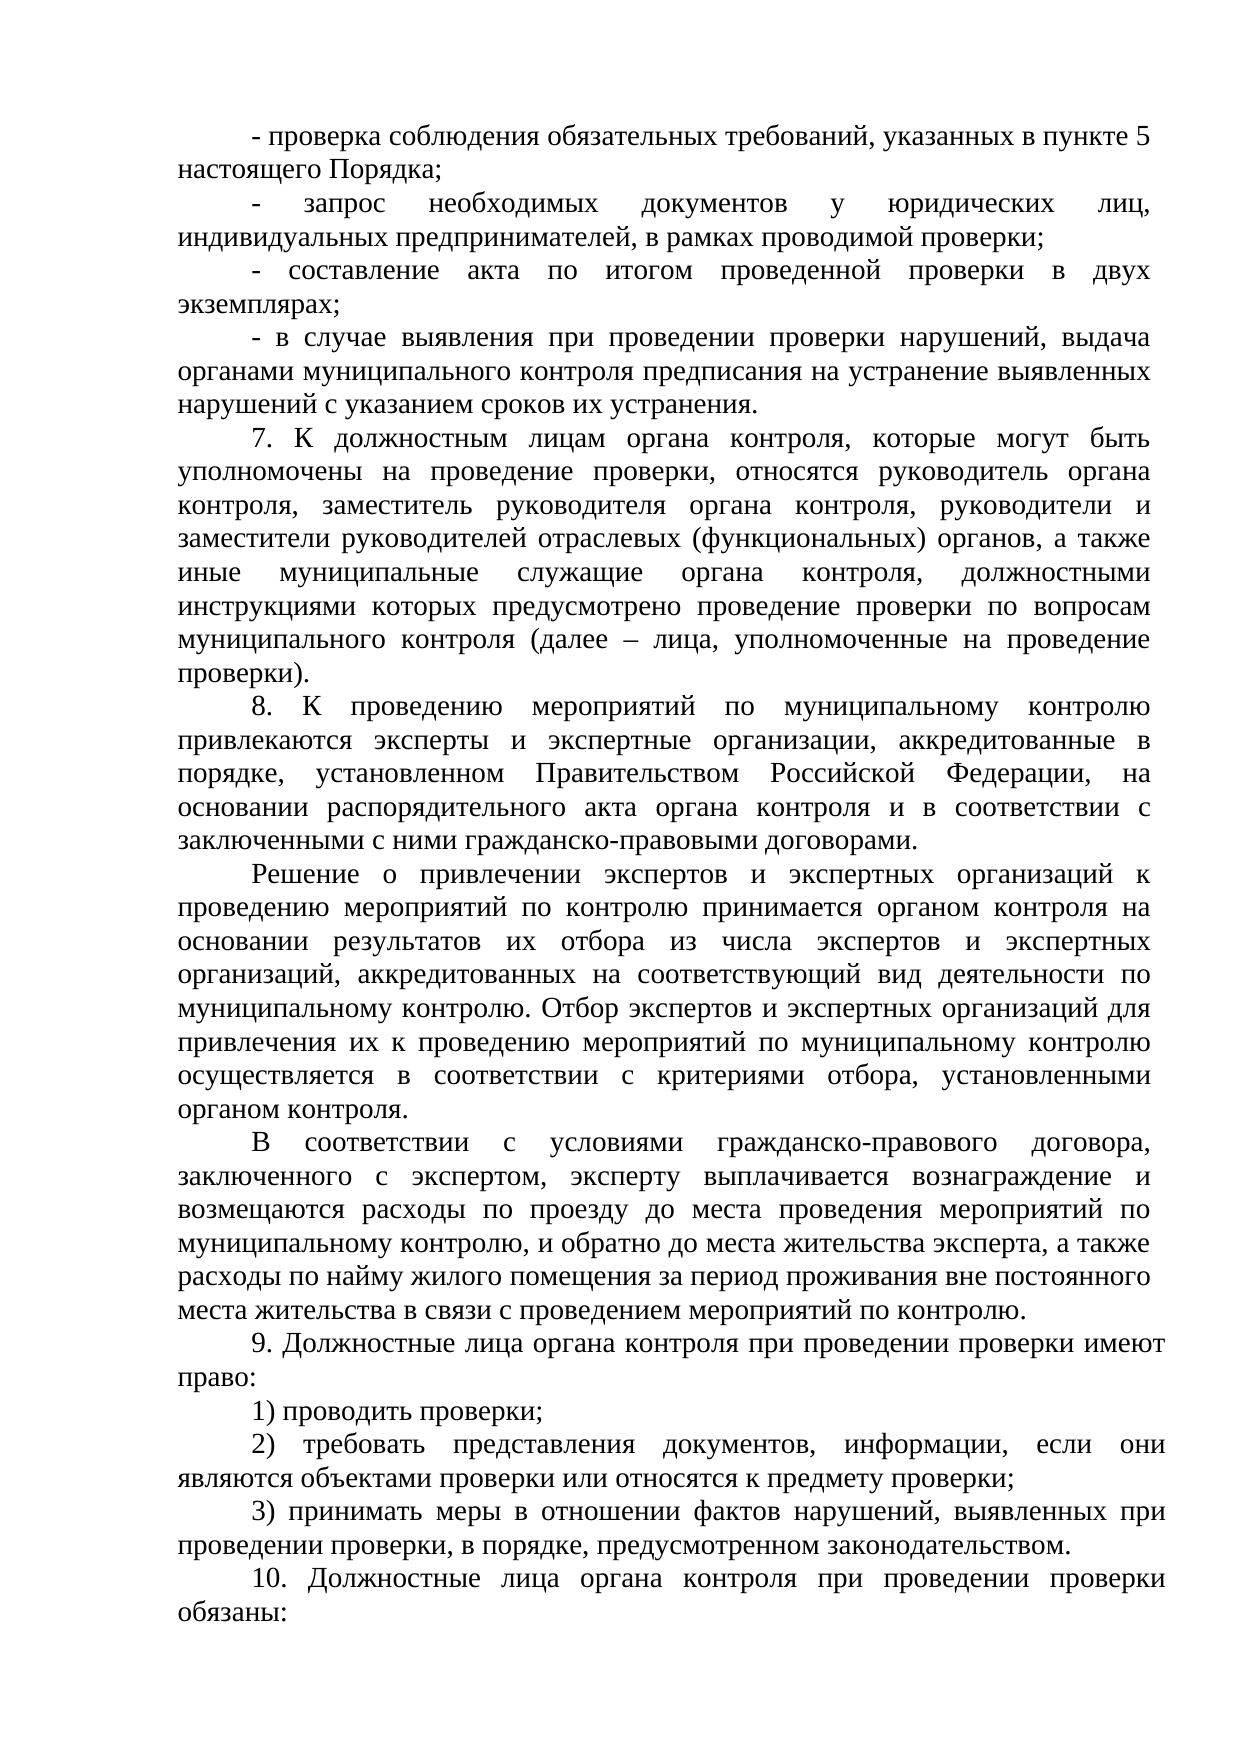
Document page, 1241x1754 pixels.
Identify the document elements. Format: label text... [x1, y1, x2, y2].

text - проверка соблюдения обязательных требований, указанных в пункте 5 настоящего Порядка; [177, 118, 1152, 185]
text 10. Должностные лица органа контроля при проведении проверки обязаны: [177, 1560, 1167, 1627]
text 1) проводить проверки; [177, 1393, 1167, 1426]
text - запрос необходимых документов у юридических лиц, индивидуальных предпринимателей, в рамках проводимой проверки; [177, 185, 1152, 252]
text 8. К проведению мероприятий по муниципальному контролю привлекаются эксперты и экспертные организации, аккредитованные в порядке, установленном Правительством Российской Федерации, на основании распорядительного акта органа контроля и в соответствии с заключенными с ними гражданско-правовыми договорами. [177, 688, 1152, 856]
text 9. Должностные лица органа контроля при проведении проверки имеют право: [177, 1326, 1167, 1393]
text 7. К должностным лицам органа контроля, которые могут быть уполномочены на проведение проверки, относятся руководитель органа контроля, заместитель руководителя органа контроля, руководители и заместители руководителей отраслевых (функциональных) органов, а также иные муниципальные служащие органа контроля, должностными инструкциями которых предусмотрено проведение проверки по вопросам муниципального контроля (далее – лица, уполномоченные на проведение проверки). [177, 420, 1152, 688]
text - в случае выявления при проведении проверки нарушений, выдача органами муниципального контроля предписания на устранение выявленных нарушений с указанием сроков их устранения. [177, 319, 1152, 420]
text Решение о привлечении экспертов и экспертных организаций к проведению мероприятий по контролю принимается органом контроля на основании результатов их отбора из числа экспертов и экспертных организаций, аккредитованных на соответствующий вид деятельности по муниципальному контролю. Отбор экспертов и экспертных организаций для привлечения их к проведению мероприятий по муниципальному контролю осуществляется в соответствии с критериями отбора, установленными органом контроля. [177, 856, 1152, 1124]
text В соответствии с условиями гражданско-правового договора, заключенного с экспертом, эксперту выплачивается вознаграждение и возмещаются расходы по проезду до места проведения мероприятий по муниципальному контролю, и обратно до места жительства эксперта, а также расходы по найму жилого помещения за период проживания вне постоянного места жительства в связи с проведением мероприятий по контролю. [177, 1124, 1152, 1326]
text 2) требовать представления документов, информации, если они являются объектами проверки или относятся к предмету проверки; [177, 1426, 1167, 1493]
text - составление акта по итогом проведенной проверки в двух экземплярах; [177, 252, 1152, 319]
text 3) принимать меры в отношении фактов нарушений, выявленных при проведении проверки, в порядке, предусмотренном законодательством. [177, 1493, 1167, 1560]
